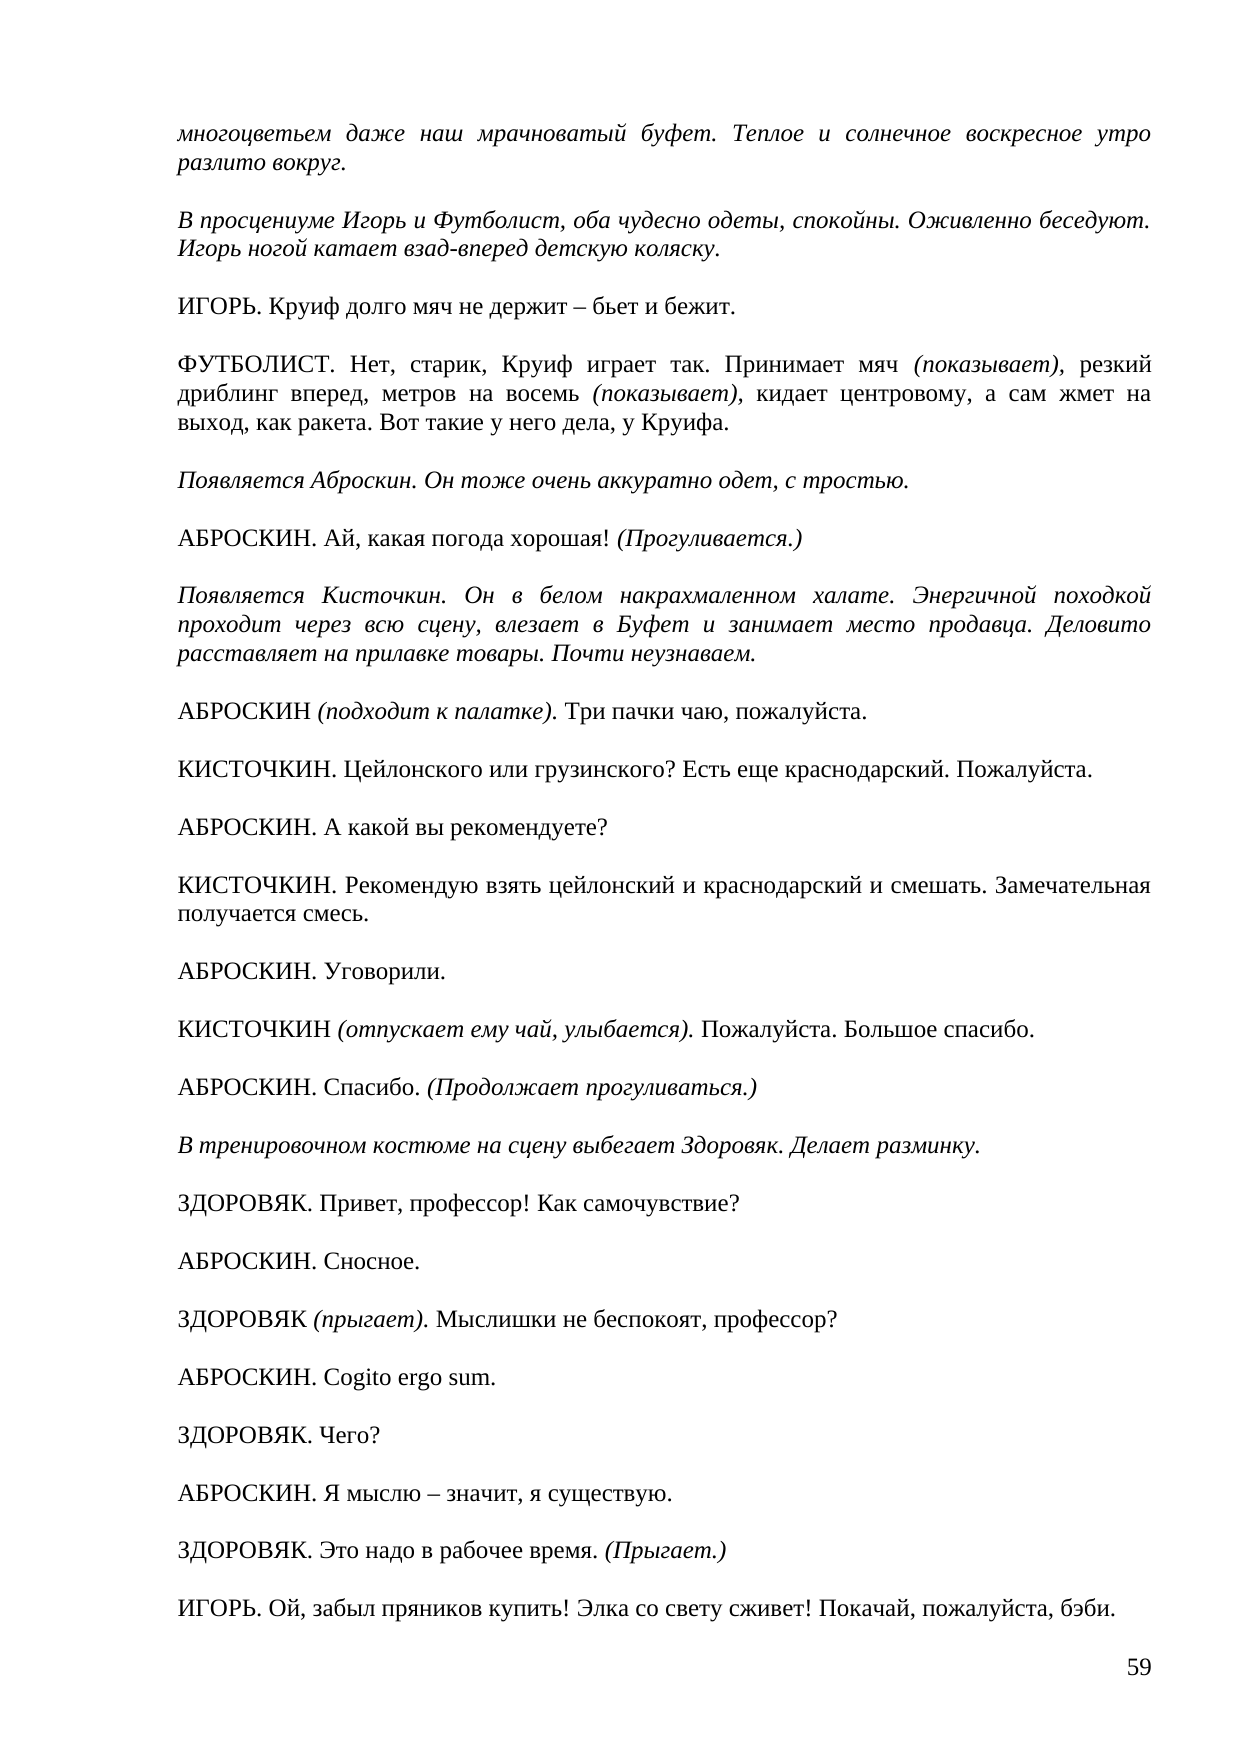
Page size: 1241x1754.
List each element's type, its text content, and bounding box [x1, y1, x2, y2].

text КИСТОЧКИН (отпускает ему чай, улыбается). Пожалуйста. Большое спасибо. [177, 1014, 1152, 1043]
text АБРОСКИН. Уговорили. [177, 956, 1152, 985]
text АБРОСКИН. Я мыслю – значит, я существую. [177, 1478, 1152, 1506]
text АБРОСКИН. Спасибо. (Продолжает прогуливаться.) [177, 1072, 1152, 1101]
text ЗДОРОВЯК. Это надо в рабочее время. (Прыгает.) [177, 1536, 1152, 1564]
text АБРОСКИН. Cogito ergo sum. [177, 1362, 1152, 1391]
text КИСТОЧКИН. Рекомендую взять цейлонский и краснодарский и смешать. Замечательная получается смесь. [177, 870, 1152, 927]
text В тренировочном костюме на сцену выбегает Здоровяк. Делает разминку. [177, 1130, 1152, 1159]
text КИСТОЧКИН. Цейлонского или грузинского? Есть еще краснодарский. Пожалуйста. [177, 754, 1152, 783]
text ИГОРЬ. Ой, забыл пряников купить! Элка со свету сживет! Покачай, пожалуйста, бэби. [177, 1593, 1152, 1622]
text АБРОСКИН. А какой вы рекомендуете? [177, 812, 1152, 841]
text В просцениуме Игорь и Футболист, оба чудесно одеты, спокойны. Оживленно беседуют. Игорь ногой катает взад-вперед детскую коляску. [177, 205, 1152, 262]
text Появляется Кисточкин. Он в белом накрахмаленном халате. Энергичной походкой проходит через всю сцену, влезает в Буфет и занимает место продавца. Деловито расставляет на прилавке товары. Почти неузнаваем. [177, 581, 1152, 667]
text ЗДОРОВЯК. Чего? [177, 1420, 1152, 1448]
text ЗДОРОВЯК. Привет, профессор! Как самочувствие? [177, 1188, 1152, 1217]
text ИГОРЬ. Круиф долго мяч не держит – бьет и бежит. [177, 291, 1152, 320]
text АБРОСКИН (подходит к палатке). Три пачки чаю, пожалуйста. [177, 696, 1152, 725]
text Появляется Аброскин. Он тоже очень аккуратно одет, с тростью. [177, 465, 1152, 493]
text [177, 118, 1152, 176]
text ЗДОРОВЯК (прыгает). Мыслишки не беспокоят, профессор? [177, 1304, 1152, 1333]
text АБРОСКИН. Ай, какая погода хорошая! (Прогуливается.) [177, 523, 1152, 551]
text АБРОСКИН. Сносное. [177, 1246, 1152, 1275]
text ФУТБОЛИСТ. Нет, старик, Круиф играет так. Принимает мяч (показывает), резкий дриблинг вперед, метров на восемь (показывает), кидает центровому, а сам жмет на выход, как ракета. Вот такие у него дела, у Круифа. [177, 349, 1152, 436]
